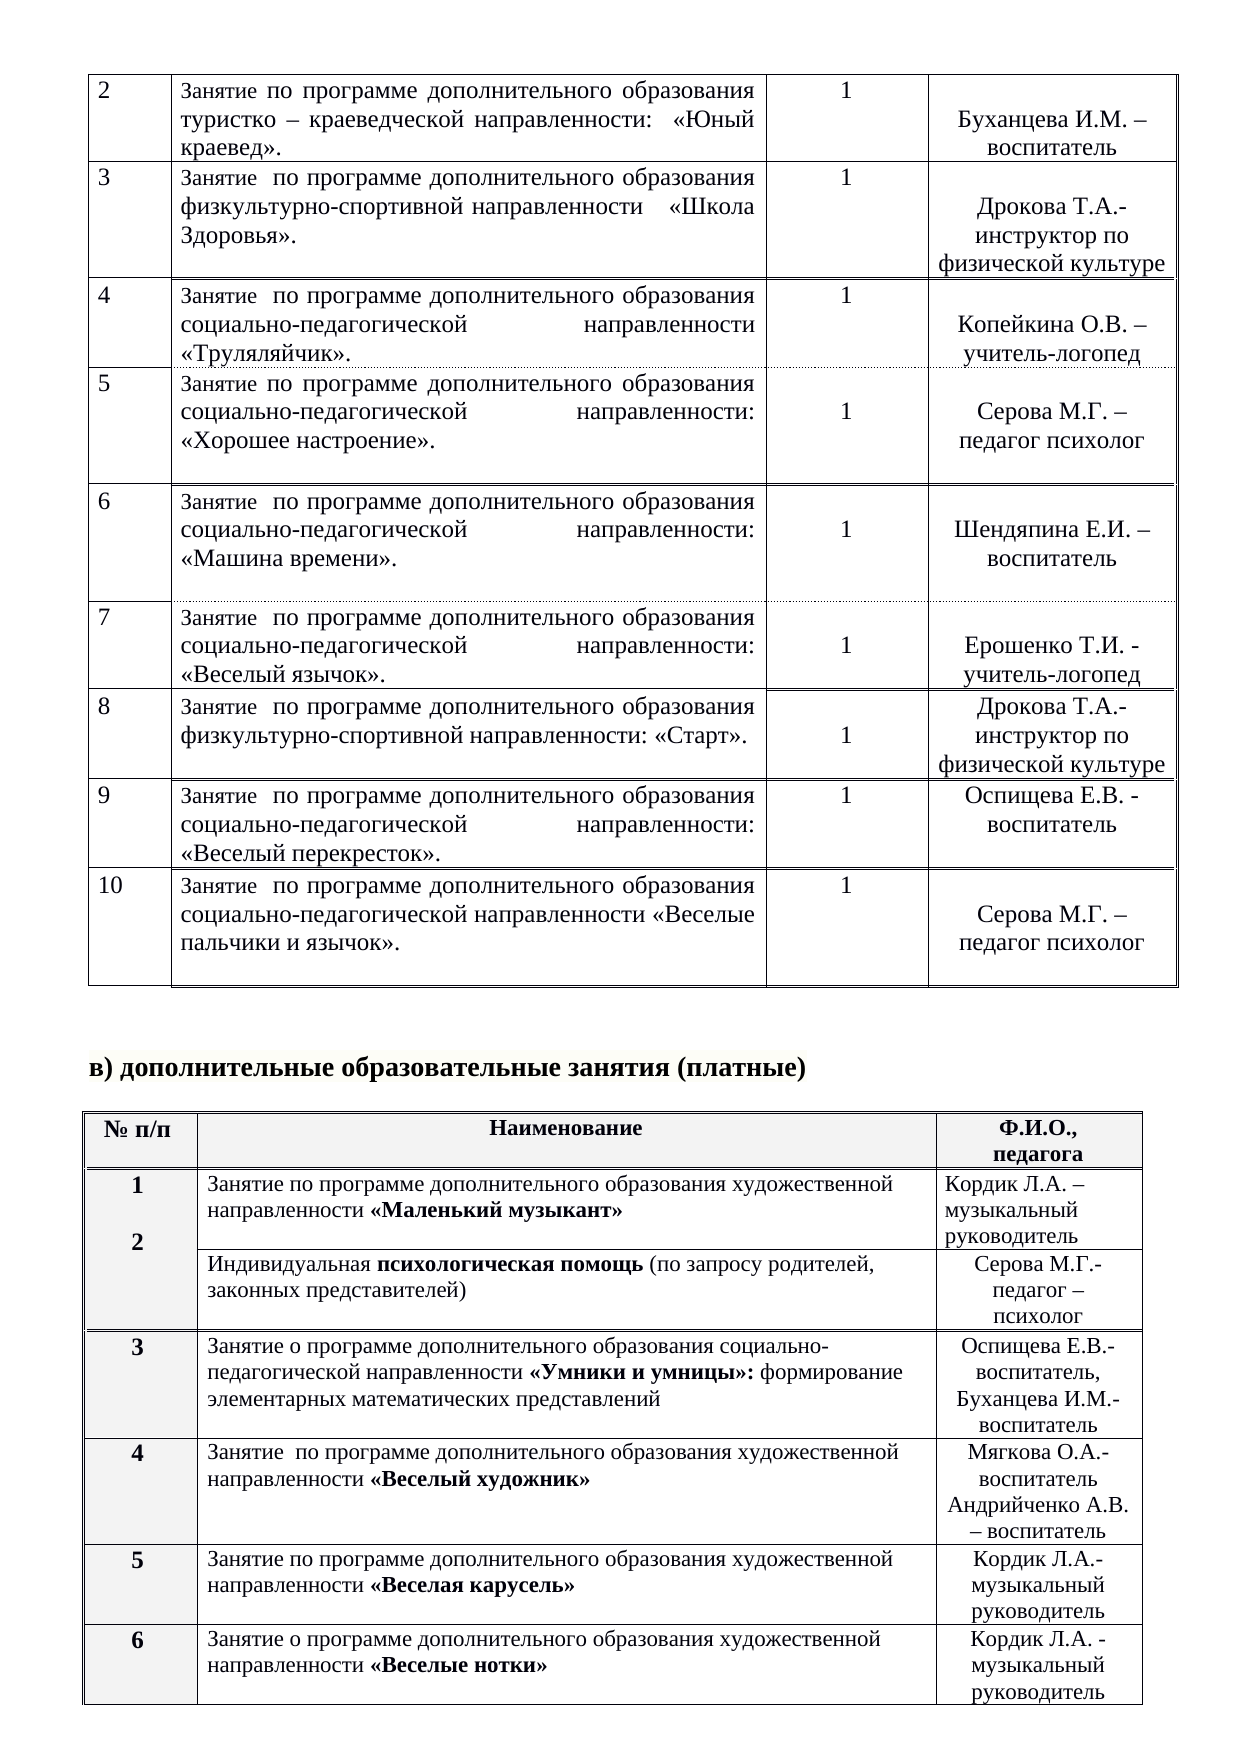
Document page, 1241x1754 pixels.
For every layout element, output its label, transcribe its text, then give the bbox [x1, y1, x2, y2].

table_cell 5 [89, 368, 171, 483]
table_cell Кордик Л.А.- музыкальный руководитель [937, 1545, 1142, 1624]
table_cell Дрокова Т.А.- инструктор по физической культуре [929, 162, 1176, 277]
table_cell 3 [89, 162, 171, 277]
table_cell Занятие о программе дополнительного образования социально-педагогической направленности «Умники и умницы»: формирование элементарных математических представлений [198, 1332, 936, 1437]
table_cell 5 [85, 1545, 197, 1624]
table_cell 2 [89, 75, 171, 161]
table_cell 8 [89, 689, 171, 777]
table_cell 10 [89, 868, 171, 985]
table_cell Занятие по программе дополнительного образования социально-педагогической направленности «Труляляйчик». [172, 280, 766, 367]
table_cell Занятие по программе дополнительного образования социально-педагогической направленности «Веселые пальчики и язычок». [172, 870, 766, 985]
table_cell 4 [85, 1439, 197, 1544]
table_cell Оспищева Е.В.- воспитатель, Буханцева И.М.- воспитатель [937, 1332, 1142, 1437]
table_cell 6 [89, 484, 171, 601]
table_cell Занятие по программе дополнительного образования социально-педагогической направленности: «Веселый язычок». [172, 601, 766, 688]
table_cell 1 2 [85, 1167, 197, 1329]
table_cell Ерошенко Т.И. - учитель-логопед [929, 601, 1176, 688]
table_cell Серова М.Г. – педагог психолог [929, 367, 1176, 483]
table_cell Кордик Л.А. - музыкальный руководитель [937, 1625, 1142, 1704]
table_cell 1 [767, 162, 928, 277]
table_cell Серова М.Г.- педагог – психолог [937, 1250, 1142, 1329]
table_cell 1 [767, 367, 928, 483]
table_cell 3 [83, 1329, 197, 1437]
table_cell Шендяпина Е.И. – воспитатель [929, 483, 1176, 601]
table_cell 4 [89, 278, 171, 367]
table_cell 1 [767, 75, 928, 161]
table_cell 1 [767, 486, 928, 601]
table_cell Занятие по программе дополнительного образования социально-педагогической направленности: «Хорошее настроение». [172, 367, 766, 483]
table_cell Кордик Л.А. – музыкальный руководитель [937, 1170, 1142, 1249]
table_cell Занятие по программе дополнительного образования художественной направленности «Веселая карусель» [198, 1545, 936, 1624]
table_cell Оспищева Е.В. - воспитатель [929, 778, 1176, 867]
table_cell 1 [767, 691, 928, 777]
table_cell 7 [89, 602, 171, 688]
table_cell 1 [767, 601, 928, 688]
table_cell Занятие по программе дополнительного образования туристко – краеведческой направленности: «Юный краевед». [172, 75, 766, 161]
table_cell Занятие по программе дополнительного образования художественной направленности «Маленький музыкант» [198, 1170, 936, 1249]
table_cell Занятие по программе дополнительного образования социально-педагогической направленности: «Машина времени». [172, 486, 766, 601]
table_cell Серова М.Г. – педагог психолог [929, 867, 1176, 985]
table_header Наименование [198, 1114, 936, 1167]
table_header Ф.И.О., педагога [937, 1114, 1142, 1167]
table_cell 9 [89, 779, 171, 867]
table_header № п/п [85, 1114, 197, 1167]
table_cell Дрокова Т.А.- инструктор по физической культуре [929, 688, 1178, 777]
table_cell 1 [767, 280, 928, 367]
table_cell 6 [85, 1625, 197, 1704]
table_cell Индивидуальная психологическая помощь (по запросу родителей, законных представителей) [198, 1250, 936, 1329]
table_cell Буханцева И.М. – воспитатель [929, 75, 1176, 161]
table_cell Занятие о программе дополнительного образования художественной направленности «Веселые нотки» [198, 1625, 936, 1704]
table_cell Занятие по программе дополнительного образования физкультурно-спортивной направленности: «Старт». [172, 689, 766, 777]
text в) дополнительные образовательные занятия (платные) [88, 1049, 1107, 1082]
table_cell 1 [767, 781, 928, 867]
table_cell Занятие по программе дополнительного образования социально-педагогической направленности: «Веселый перекресток». [172, 781, 766, 867]
table_cell Копейкина О.В. – учитель-логопед [929, 277, 1178, 367]
table_cell Занятие по программе дополнительного образования физкультурно-спортивной направленности «Школа Здоровья». [172, 162, 766, 277]
table_cell Занятие по программе дополнительного образования художественной направленности «Веселый художник» [198, 1439, 936, 1544]
table_cell Мягкова О.А.- воспитатель Андрийченко А.В. – воспитатель [937, 1439, 1142, 1544]
table_cell 1 [767, 870, 928, 985]
